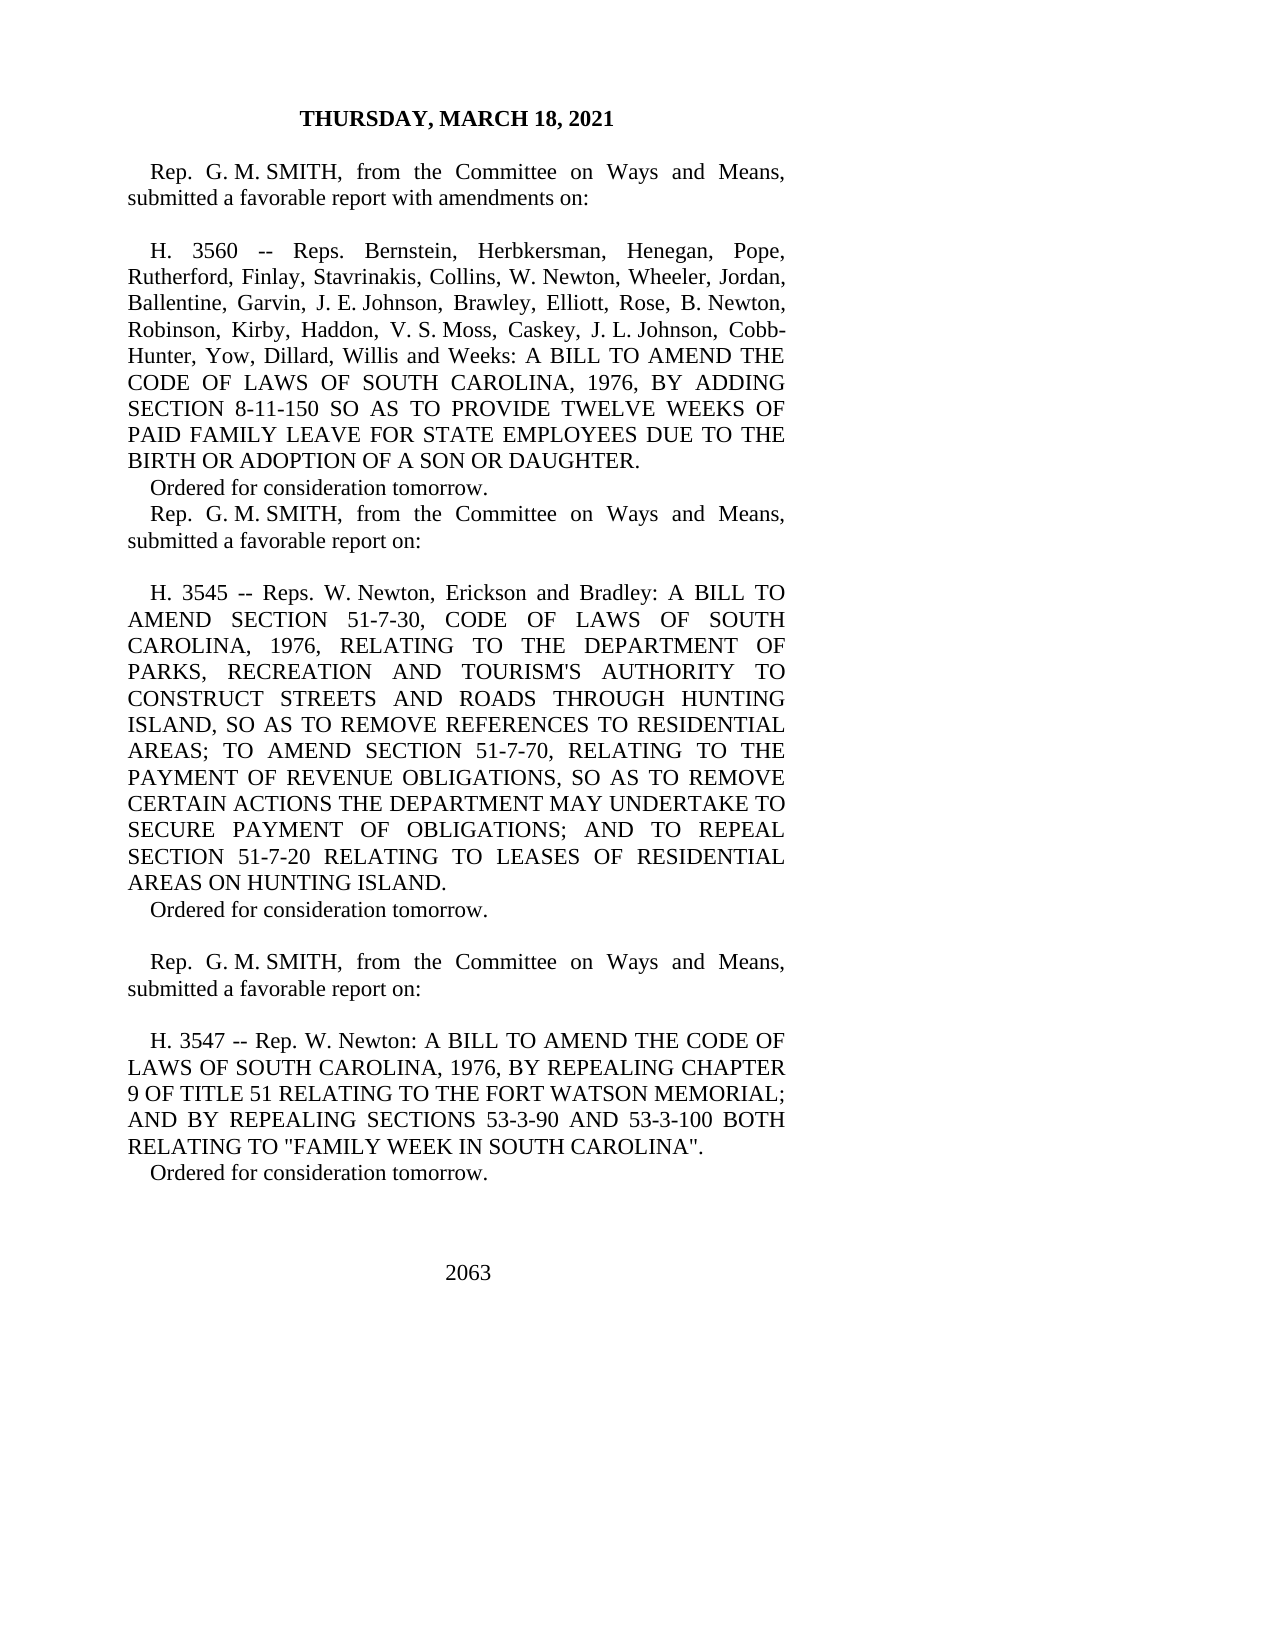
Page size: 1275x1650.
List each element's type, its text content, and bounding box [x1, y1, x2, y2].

text Ordered for consideration tomorrow. [127, 474, 786, 500]
text Ordered for consideration tomorrow. [127, 896, 786, 922]
text H. 3547 -- Rep. W. Newton: A BILL TO AMEND THE CODE OF LAWS OF SOUTH CAROLINA, 1976, BY REPEALING CHAPTER 9 OF TITLE 51 RELATING TO THE FORT WATSON MEMORIAL; AND BY REPEALING SECTIONS 53-3-90 AND 53-3-100 BOTH RELATING TO "FAMILY WEEK IN SOUTH CAROLINA". [127, 1027, 786, 1159]
text Rep. G. M. SMITH, from the Committee on Ways and Means, submitted a favorable report on: [127, 948, 786, 1001]
text Rep. G. M. SMITH, from the Committee on Ways and Means, submitted a favorable report on: [127, 500, 786, 553]
text Ordered for consideration tomorrow. [127, 1159, 786, 1186]
text H. 3560 -- Reps. Bernstein, Herbkersman, Henegan, Pope, Rutherford, Finlay, Stavrinakis, Collins, W. Newton, Wheeler, Jordan, Ballentine, Garvin, J. E. Johnson, Brawley, Elliott, Rose, B. Newton, Robinson, Kirby, Haddon, V. S. Moss, Caskey, J. L. Johnson, Cobb-Hunter, Yow, Dillard, Willis and Weeks: A BILL TO AMEND THE CODE OF LAWS OF SOUTH CAROLINA, 1976, BY ADDING SECTION 8-11-150 SO AS TO PROVIDE TWELVE WEEKS OF PAID FAMILY LEAVE FOR STATE EMPLOYEES DUE TO THE BIRTH OR ADOPTION OF A SON OR DAUGHTER. [127, 237, 786, 474]
text H. 3545 -- Reps. W. Newton, Erickson and Bradley: A BILL TO AMEND SECTION 51-7-30, CODE OF LAWS OF SOUTH CAROLINA, 1976, RELATING TO THE DEPARTMENT OF PARKS, RECREATION AND TOURISM'S AUTHORITY TO CONSTRUCT STREETS AND ROADS THROUGH HUNTING ISLAND, SO AS TO REMOVE REFERENCES TO RESIDENTIAL AREAS; TO AMEND SECTION 51-7-70, RELATING TO THE PAYMENT OF REVENUE OBLIGATIONS, SO AS TO REMOVE CERTAIN ACTIONS THE DEPARTMENT MAY UNDERTAKE TO SECURE PAYMENT OF OBLIGATIONS; AND TO REPEAL SECTION 51-7-20 RELATING TO LEASES OF RESIDENTIAL AREAS ON HUNTING ISLAND. [127, 579, 786, 896]
text Rep. G. M. SMITH, from the Committee on Ways and Means, submitted a favorable report with amendments on: [127, 158, 786, 210]
